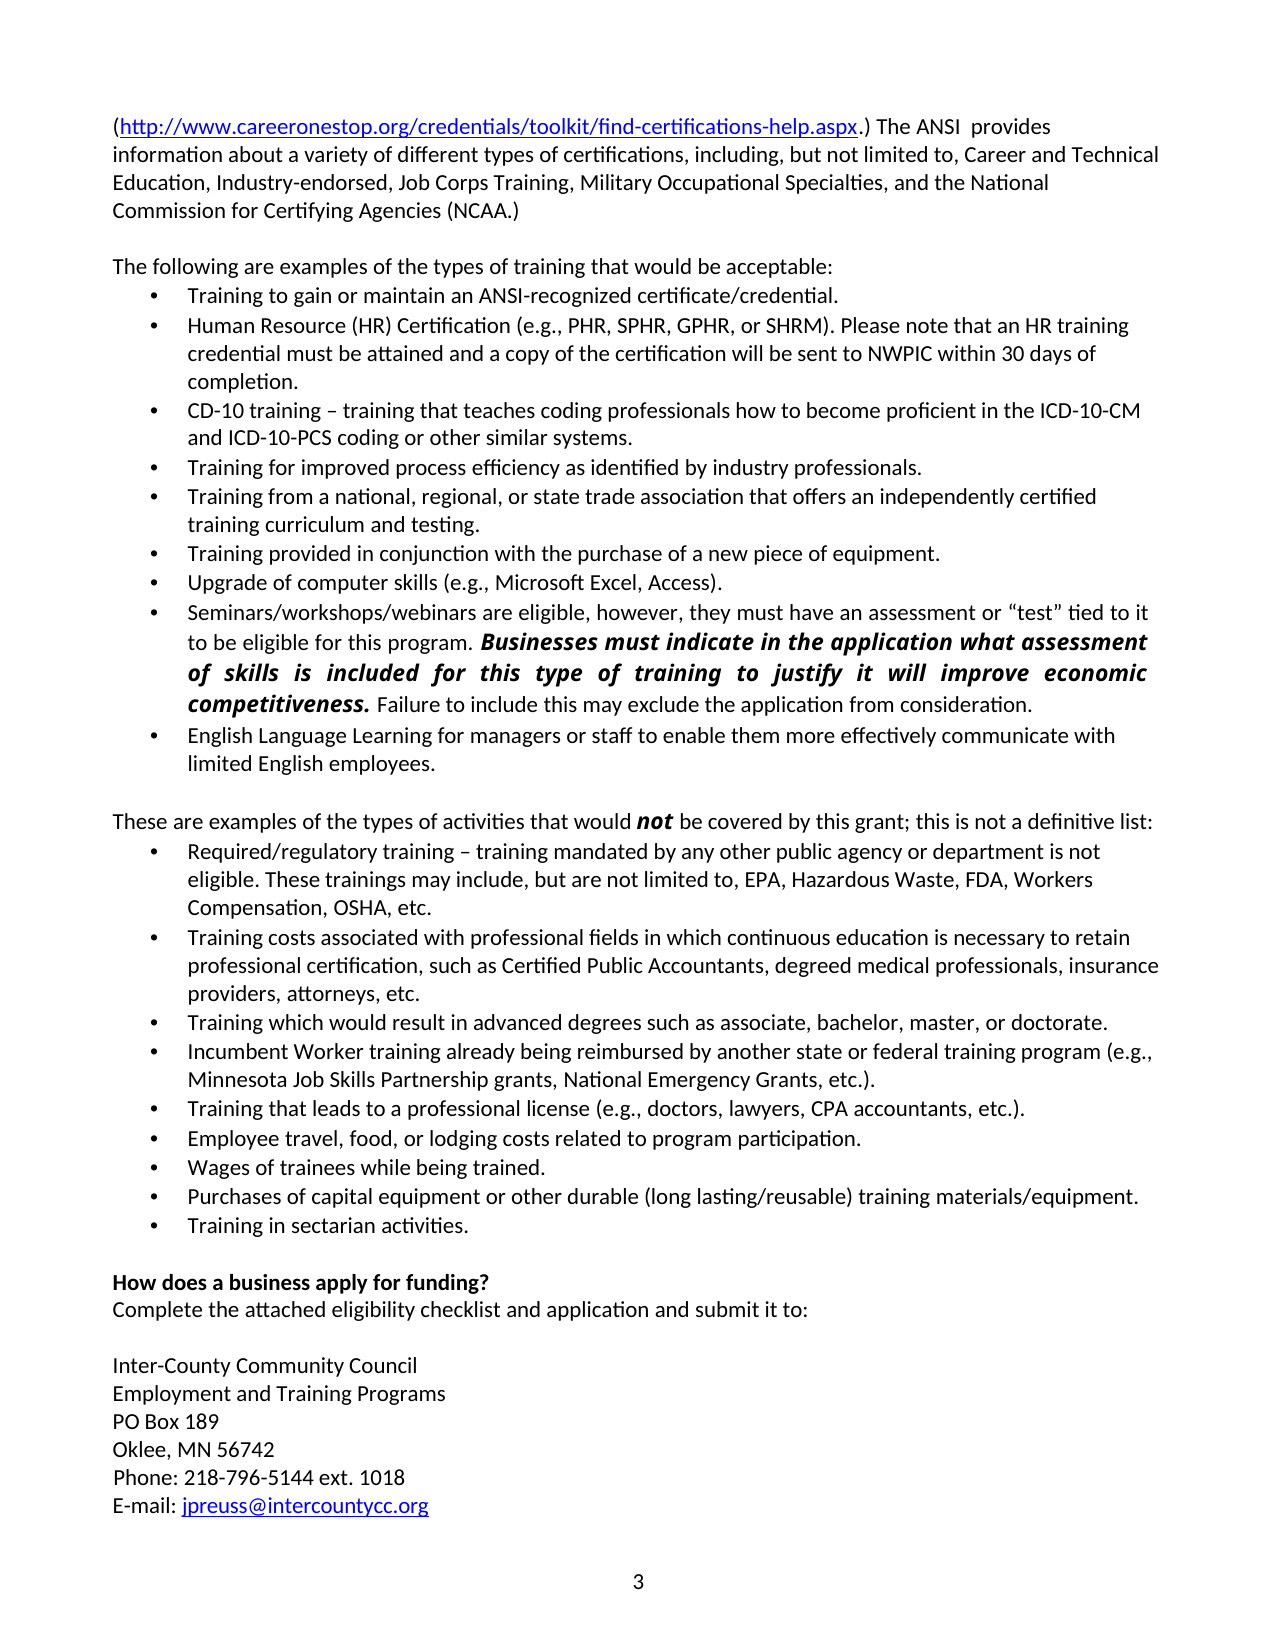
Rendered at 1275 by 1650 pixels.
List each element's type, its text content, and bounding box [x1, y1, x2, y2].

text Employment and Training Programs [112, 1379, 620, 1407]
list Training in sectarian activities. [150, 1211, 1202, 1239]
text The following are examples of the types of training that would be acceptable: [112, 252, 1202, 280]
list Employee travel, food, or lodging costs related to program participation. [150, 1124, 1202, 1152]
text Complete the attached eligibility checklist and application and submit it to: [112, 1296, 1202, 1324]
text (http://www.careeronestop.org/credentials/toolkit/find-certifications-help.aspx.) The ANSI provides information about a variety of different types of certifications, including, but not limited to, Career and Technical Education, Industry-endorsed, Job Corps Training, Military Occupational Specialties, and the National Commission for Certifying Agencies (NCAA.) [112, 112, 1163, 224]
list Training costs associated with professional fields in which continuous education is necessary to retain professional certification, such as Certified Public Accountants, degreed medical professionals, insurance providers, attorneys, etc. [150, 923, 1161, 1007]
list CD-10 training – training that teaches coding professionals how to become proficient in the ICD-10-CM and ICD-10-PCS coding or other similar systems. [150, 397, 1143, 451]
text Phone: 218-796-5144 ext. 1018 [113, 1463, 1202, 1492]
list Training for improved process efficiency as identified by industry professionals. [150, 453, 1202, 481]
list Incumbent Worker training already being reimbursed by another state or federal training program (e.g., Minnesota Job Skills Partnership grants, National Emergency Grants, etc.). [150, 1037, 1155, 1093]
list Wages of trainees while being trained. [150, 1153, 1202, 1181]
list Training provided in conjunction with the purchase of a new piece of equipment. [150, 539, 1202, 567]
list Required/regulatory training – training mandated by any other public agency or department is not eligible. These trainings may include, but are not limited to, EPA, Hazardous Waste, FDA, Workers Compensation, OSHA, etc. [150, 837, 1103, 921]
list Seminars/workshops/webinars are eligible, however, they must have an assessment or “test” tied to it to be eligible for this program. Businesses must indicate in the application what assessment of skills is included for this type of training to justify it will improve economic competitiveness. Failure to include this may exclude the application from consideration. [150, 598, 1151, 720]
list Training from a national, regional, or state trade association that offers an independently certified training curriculum and testing. [150, 482, 1101, 538]
list Training to gain or maintain an ANSI-recognized certificate/credential. [150, 282, 1202, 310]
text E-mail: jpreuss@intercountycc.org [112, 1492, 1202, 1520]
list Training that leads to a professional license (e.g., doctors, lawyers, CPA accountants, etc.). [150, 1094, 1202, 1123]
list Human Resource (HR) Certification (e.g., PHR, SPHR, GPHR, or SHRM). Please note that an HR training credential must be attained and a copy of the certification will be sent to NWPIC within 30 days of completion. [150, 311, 1132, 395]
text Inter-County Community Council [112, 1351, 620, 1379]
list English Language Learning for managers or staff to enable them more effectively communicate with limited English employees. [150, 721, 1118, 777]
text PO Box 189 [112, 1407, 369, 1436]
subtitle How does a business apply for funding? [112, 1268, 1202, 1296]
list Training which would result in advanced degrees such as associate, bachelor, master, or doctorate. [150, 1008, 1202, 1036]
list Upgrade of computer skills (e.g., Microsoft Excel, Access). [150, 568, 1202, 597]
text Oklee, MN 56742 [112, 1436, 369, 1463]
list Purchases of capital equipment or other durable (long lasting/reusable) training materials/equipment. [150, 1182, 1202, 1210]
text These are examples of the types of activities that would not be covered by this grant; this is not a definitive list: [112, 805, 1202, 836]
